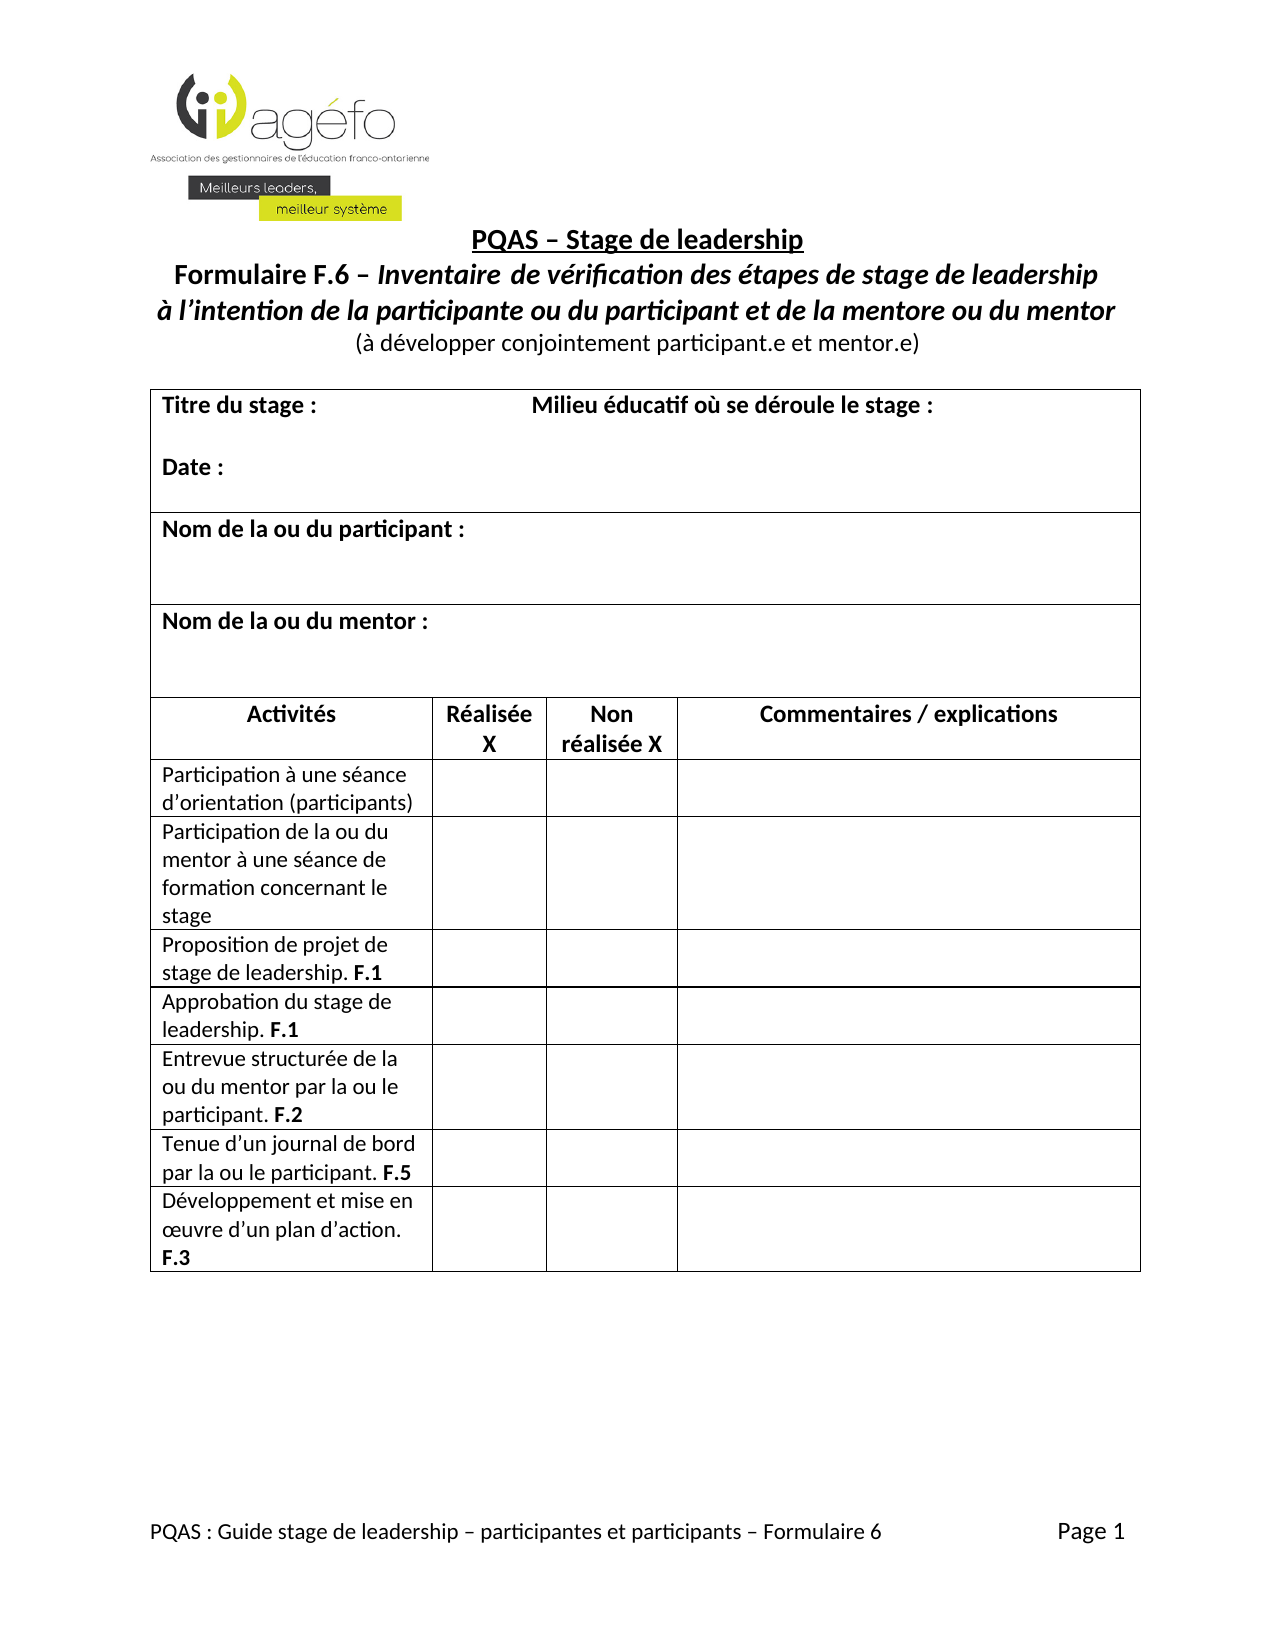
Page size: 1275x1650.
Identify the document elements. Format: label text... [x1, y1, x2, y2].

table_cell Approbation du stage de leadership. F.1 [151, 988, 432, 1043]
text PQAS – Stage de leadership [150, 221, 1125, 256]
table_cell Développement et mise en œuvre d’un plan d’action. F.3 [151, 1187, 432, 1271]
table_cell [547, 988, 677, 1043]
table_cell [547, 760, 677, 816]
table_cell [678, 760, 1140, 816]
table_cell Activités [151, 698, 432, 759]
table_cell [547, 817, 677, 929]
table_cell Entrevue structurée de la ou du mentor par la ou le participant. F.2 [151, 1045, 432, 1128]
table_cell [678, 1130, 1140, 1186]
table_cell [547, 930, 677, 986]
table_cell [547, 1187, 677, 1271]
table_cell Commentaires / explications [678, 698, 1140, 759]
table_cell [433, 760, 546, 816]
table_cell [678, 1187, 1140, 1271]
table_cell [433, 1187, 546, 1271]
table_cell [433, 988, 546, 1043]
table_cell [433, 817, 546, 929]
table_cell Proposition de projet de stage de leadership. F.1 [151, 930, 432, 986]
table_cell [678, 817, 1140, 929]
table_cell Non réalisée X [547, 698, 677, 759]
table_cell Réalisée X [433, 698, 546, 759]
table_cell Nom de la ou du mentor : [151, 605, 1140, 697]
table_cell [678, 988, 1140, 1043]
table_cell [433, 930, 546, 986]
table_cell [678, 930, 1140, 986]
table_cell [547, 1045, 677, 1128]
table_cell [678, 1045, 1140, 1128]
text (à développer conjointement participant.e et mentor.e) [150, 328, 1125, 358]
table_cell Participation de la ou du mentor à une séance de formation concernant le stage [151, 817, 432, 929]
table_cell Participation à une séance d’orientation (participants) [151, 760, 432, 816]
text à l’intention de la participante ou du participant et de la mentore ou du mentor [150, 292, 1125, 328]
table_cell [433, 1045, 546, 1128]
table_cell Tenue d’un journal de bord par la ou le participant. F.5 [151, 1130, 432, 1186]
picture [150, 73, 430, 221]
text Formulaire F.6 – Inventaire de vérification des étapes de stage de leadership [150, 256, 1125, 292]
table_cell [433, 1130, 546, 1186]
table_cell [547, 1130, 677, 1186]
table_header Titre du stage : Milieu éducatif où se déroule le stage : Date : [151, 390, 1140, 512]
table_cell Nom de la ou du participant : [151, 513, 1140, 604]
